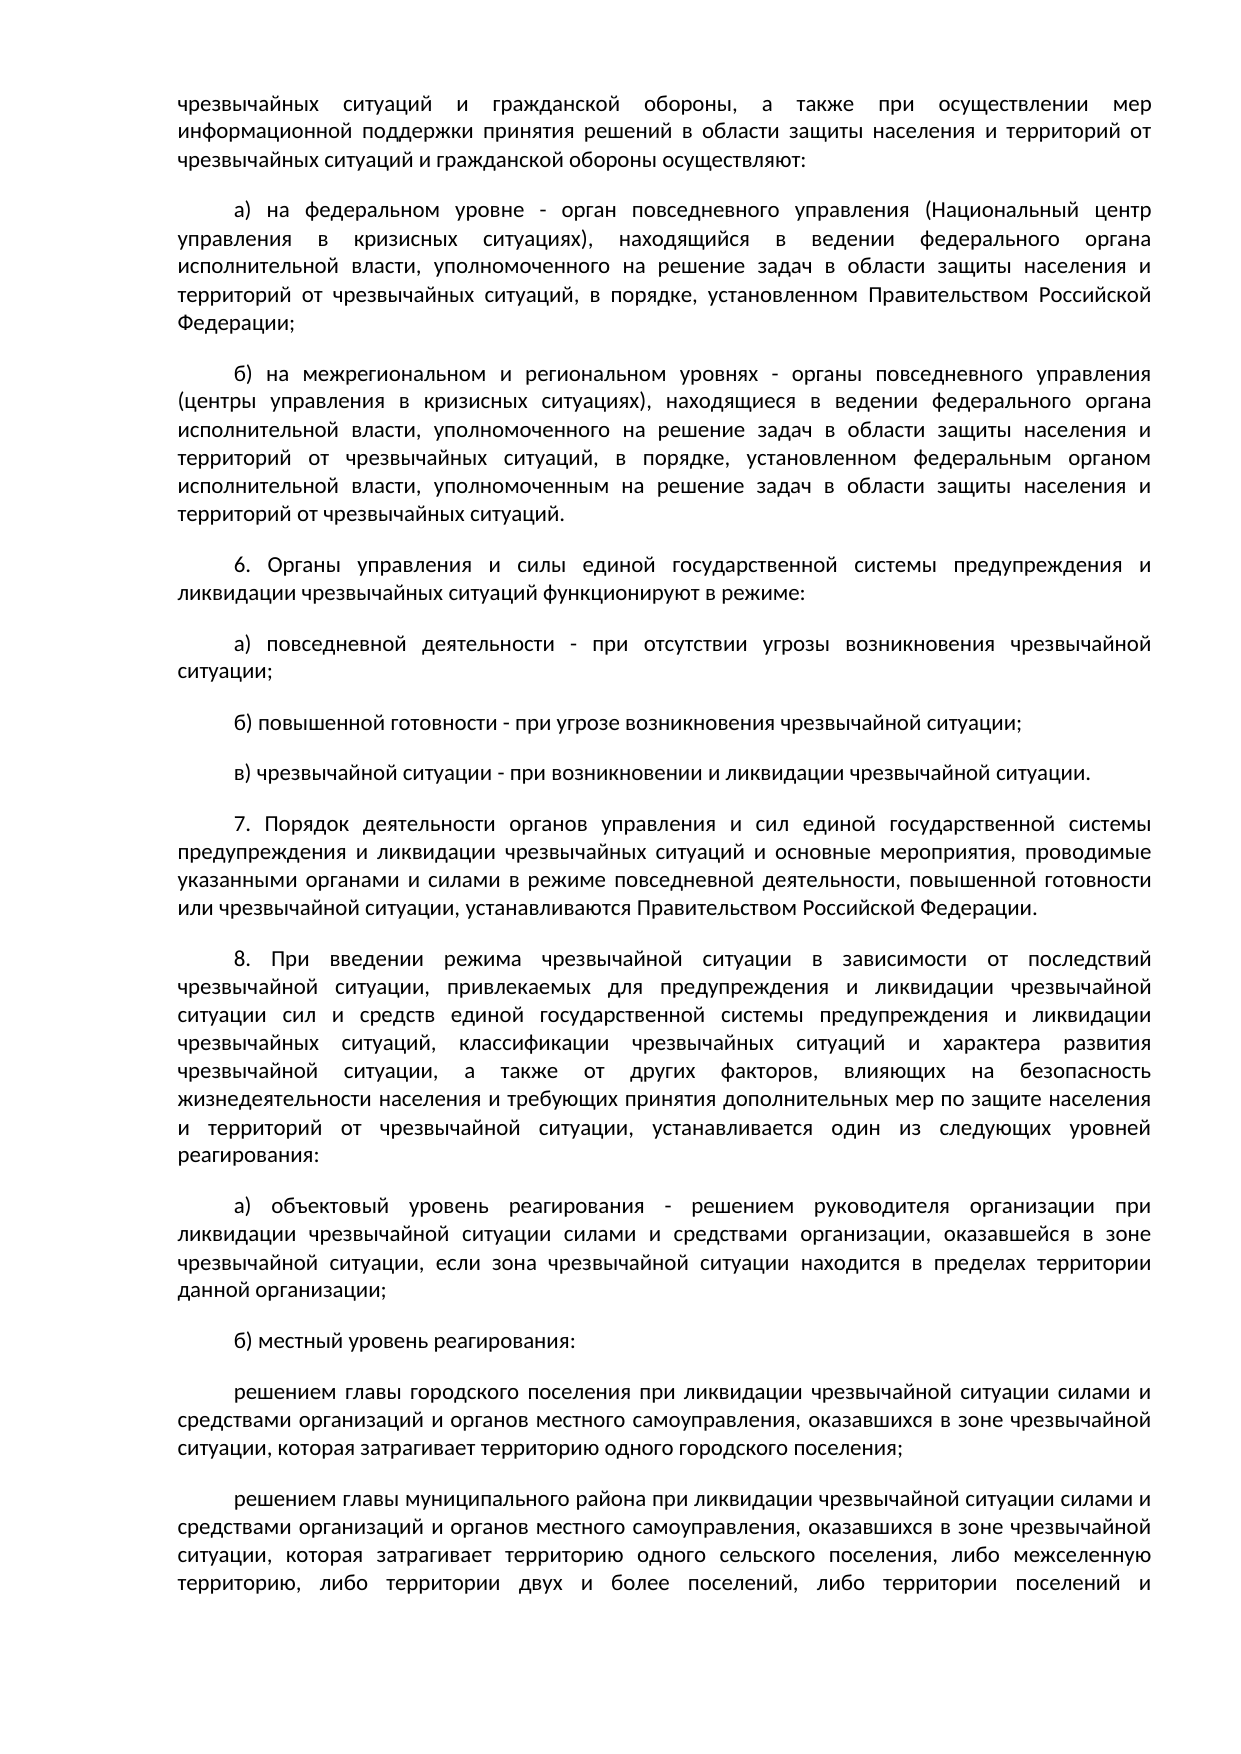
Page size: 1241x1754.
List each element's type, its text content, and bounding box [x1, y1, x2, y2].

text а) повседневной деятельности - при отсутствии угрозы возникновения чрезвычайной ситуации; [177, 629, 1152, 685]
text 7. Порядок деятельности органов управления и сил единой государственной системы предупреждения и ликвидации чрезвычайных ситуаций и основные мероприятия, проводимые указанными органами и силами в режиме повседневной деятельности, повышенной готовности или чрезвычайной ситуации, устанавливаются Правительством Российской Федерации. [177, 809, 1152, 922]
text решением главы городского поселения при ликвидации чрезвычайной ситуации силами и средствами организаций и органов местного самоуправления, оказавшихся в зоне чрезвычайной ситуации, которая затрагивает территорию одного городского поселения; [177, 1377, 1152, 1462]
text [177, 89, 1152, 173]
text б) местный уровень реагирования: [177, 1327, 1152, 1354]
text а) объектовый уровень реагирования - решением руководителя организации при ликвидации чрезвычайной ситуации силами и средствами организации, оказавшейся в зоне чрезвычайной ситуации, если зона чрезвычайной ситуации находится в пределах территории данной организации; [177, 1192, 1152, 1304]
text б) на межрегиональном и региональном уровнях - органы повседневного управления (центры управления в кризисных ситуациях), находящиеся в ведении федерального органа исполнительной власти, уполномоченного на решение задач в области защиты населения и территорий от чрезвычайных ситуаций, в порядке, установленном федеральным органом исполнительной власти, уполномоченным на решение задач в области защиты населения и территорий от чрезвычайных ситуаций. [177, 359, 1152, 527]
text 8. При введении режима чрезвычайной ситуации в зависимости от последствий чрезвычайной ситуации, привлекаемых для предупреждения и ликвидации чрезвычайной ситуации сил и средств единой государственной системы предупреждения и ликвидации чрезвычайных ситуаций, классификации чрезвычайных ситуаций и характера развития чрезвычайной ситуации, а также от других факторов, влияющих на безопасность жизнедеятельности населения и требующих принятия дополнительных мер по защите населения и территорий от чрезвычайной ситуации, устанавливается один из следующих уровней реагирования: [177, 944, 1152, 1169]
text в) чрезвычайной ситуации - при возникновении и ликвидации чрезвычайной ситуации. [177, 758, 1152, 787]
text а) на федеральном уровне - орган повседневного управления (Национальный центр управления в кризисных ситуациях), находящийся в ведении федерального органа исполнительной власти, уполномоченного на решение задач в области защиты населения и территорий от чрезвычайных ситуаций, в порядке, установленном Правительством Российской Федерации; [177, 196, 1152, 336]
text 6. Органы управления и силы единой государственной системы предупреждения и ликвидации чрезвычайных ситуаций функционируют в режиме: [177, 550, 1152, 606]
text б) повышенной готовности - при угрозе возникновения чрезвычайной ситуации; [177, 708, 1152, 736]
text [177, 1484, 1152, 1597]
